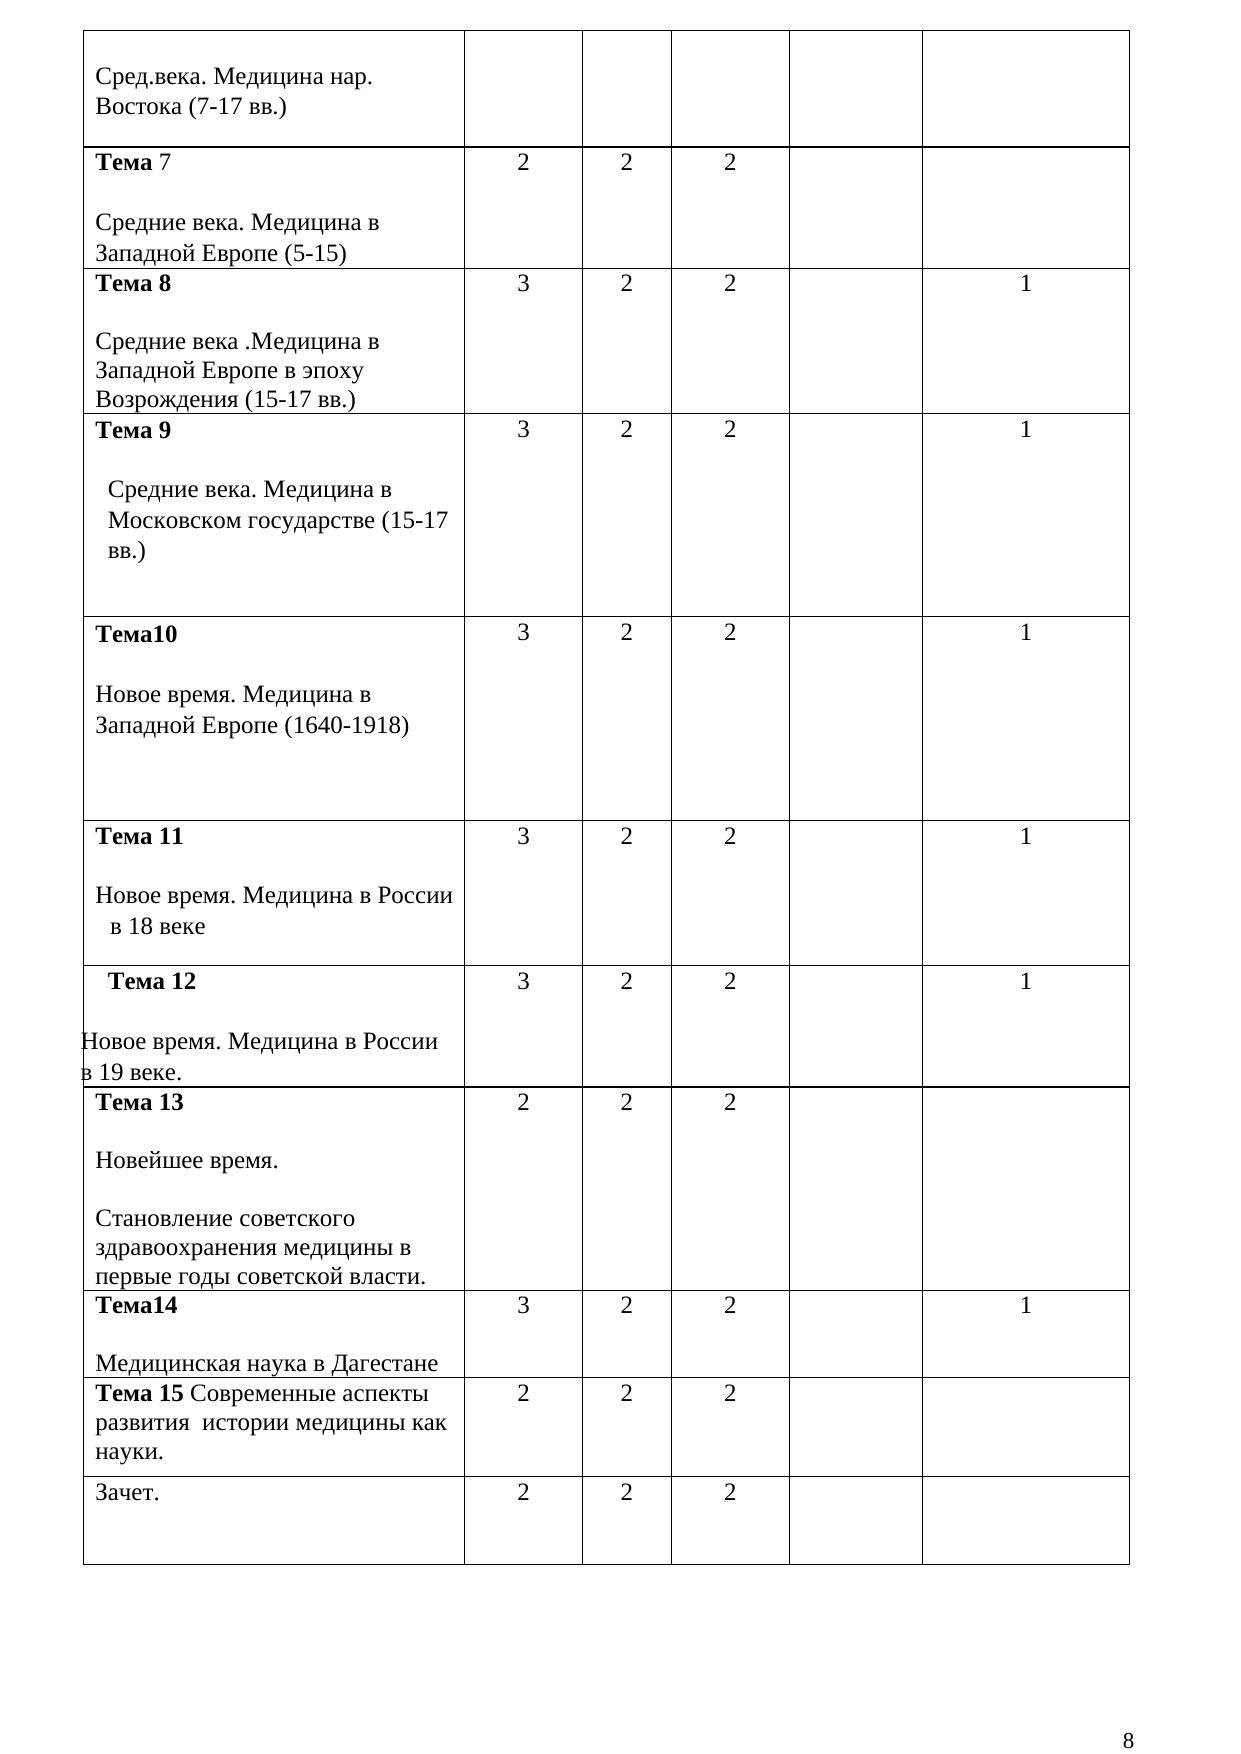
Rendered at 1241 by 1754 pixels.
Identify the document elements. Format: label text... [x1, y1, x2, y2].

table_cell 2 [583, 148, 671, 267]
table_cell 2 [583, 617, 671, 820]
table_cell 2 [583, 1378, 671, 1476]
table_cell Тема 15 Современные аспекты развития истории медицины как науки. [84, 1378, 464, 1476]
table_cell Тема 7 Средние века. Медицина в Западной Европе (5-15) [84, 148, 464, 267]
table_cell [923, 1088, 1129, 1289]
table_cell [790, 966, 922, 1086]
table_cell Тема 9 Средние века. Медицина в Московском государстве (15-17 вв.) [84, 414, 464, 616]
table_cell [923, 1378, 1129, 1476]
table_cell 2 [465, 1378, 582, 1476]
table_cell [790, 414, 922, 616]
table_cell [84, 31, 464, 146]
table_cell [923, 1477, 1129, 1563]
table_cell 2 [672, 1291, 789, 1377]
table_cell [790, 821, 922, 965]
table_cell [790, 269, 922, 413]
table_cell 1 [923, 617, 1129, 820]
table_cell 2 [583, 1291, 671, 1377]
table_cell [790, 1088, 922, 1289]
table_cell [790, 1378, 922, 1476]
table_cell 2 [465, 1477, 582, 1563]
table_cell 2 [672, 269, 789, 413]
table_cell 3 [465, 1291, 582, 1377]
table_cell [923, 148, 1129, 267]
table_cell Тема 11 Новое время. Медицина в России в 18 веке [84, 821, 464, 965]
table_cell 2 [672, 966, 789, 1086]
table_cell 2 [672, 414, 789, 616]
table_cell Тема14 Медицинская наука в Дагестане [84, 1291, 464, 1377]
table_cell 1 [923, 1291, 1129, 1377]
table_cell 2 [672, 821, 789, 965]
table_cell 3 [465, 821, 582, 965]
table_cell 2 [672, 1378, 789, 1476]
table_cell 3 [465, 617, 582, 820]
table_cell 3 [465, 966, 582, 1086]
table_cell [790, 617, 922, 820]
table_cell 2 [583, 414, 671, 616]
table_cell 2 [672, 1088, 789, 1289]
table_cell 1 [923, 821, 1129, 965]
table_cell [790, 1477, 922, 1563]
table_cell 2 [583, 31, 671, 146]
table_cell 2 [672, 1477, 789, 1563]
table_cell 3 [465, 31, 582, 146]
table_cell 2 [672, 617, 789, 820]
table_cell 2 [583, 269, 671, 413]
table_cell 1 [923, 31, 1129, 146]
table_cell 1 [923, 269, 1129, 413]
table_cell Тема 8 Средние века .Медицина в Западной Европе в эпоху Возрождения (15-17 вв.) [84, 269, 464, 413]
table_cell 2 [465, 148, 582, 267]
table_cell Тема 13 Новейшее время. Становление советского здравоохранения медицины в первые годы советской власти. [84, 1088, 464, 1289]
table_cell [790, 1291, 922, 1377]
table_cell 1 [923, 966, 1129, 1086]
table_cell Зачет. [84, 1477, 464, 1563]
table_cell 2 [583, 966, 671, 1086]
table_cell [790, 31, 922, 146]
table_cell 2 [583, 821, 671, 965]
table_cell 3 [465, 269, 582, 413]
table_cell 2 [672, 148, 789, 267]
table_cell [790, 148, 922, 267]
table_cell Тема 12 Новое время. Медицина в России в 19 веке. [84, 966, 464, 1086]
table_cell 1 [923, 414, 1129, 616]
table_cell 2 [583, 1088, 671, 1289]
table_cell 2 [672, 31, 789, 146]
table_cell 2 [465, 1088, 582, 1289]
table_cell 2 [583, 1477, 671, 1563]
table_cell Тема10 Новое время. Медицина в Западной Европе (1640-1918) [84, 617, 464, 820]
table_cell 3 [465, 414, 582, 616]
